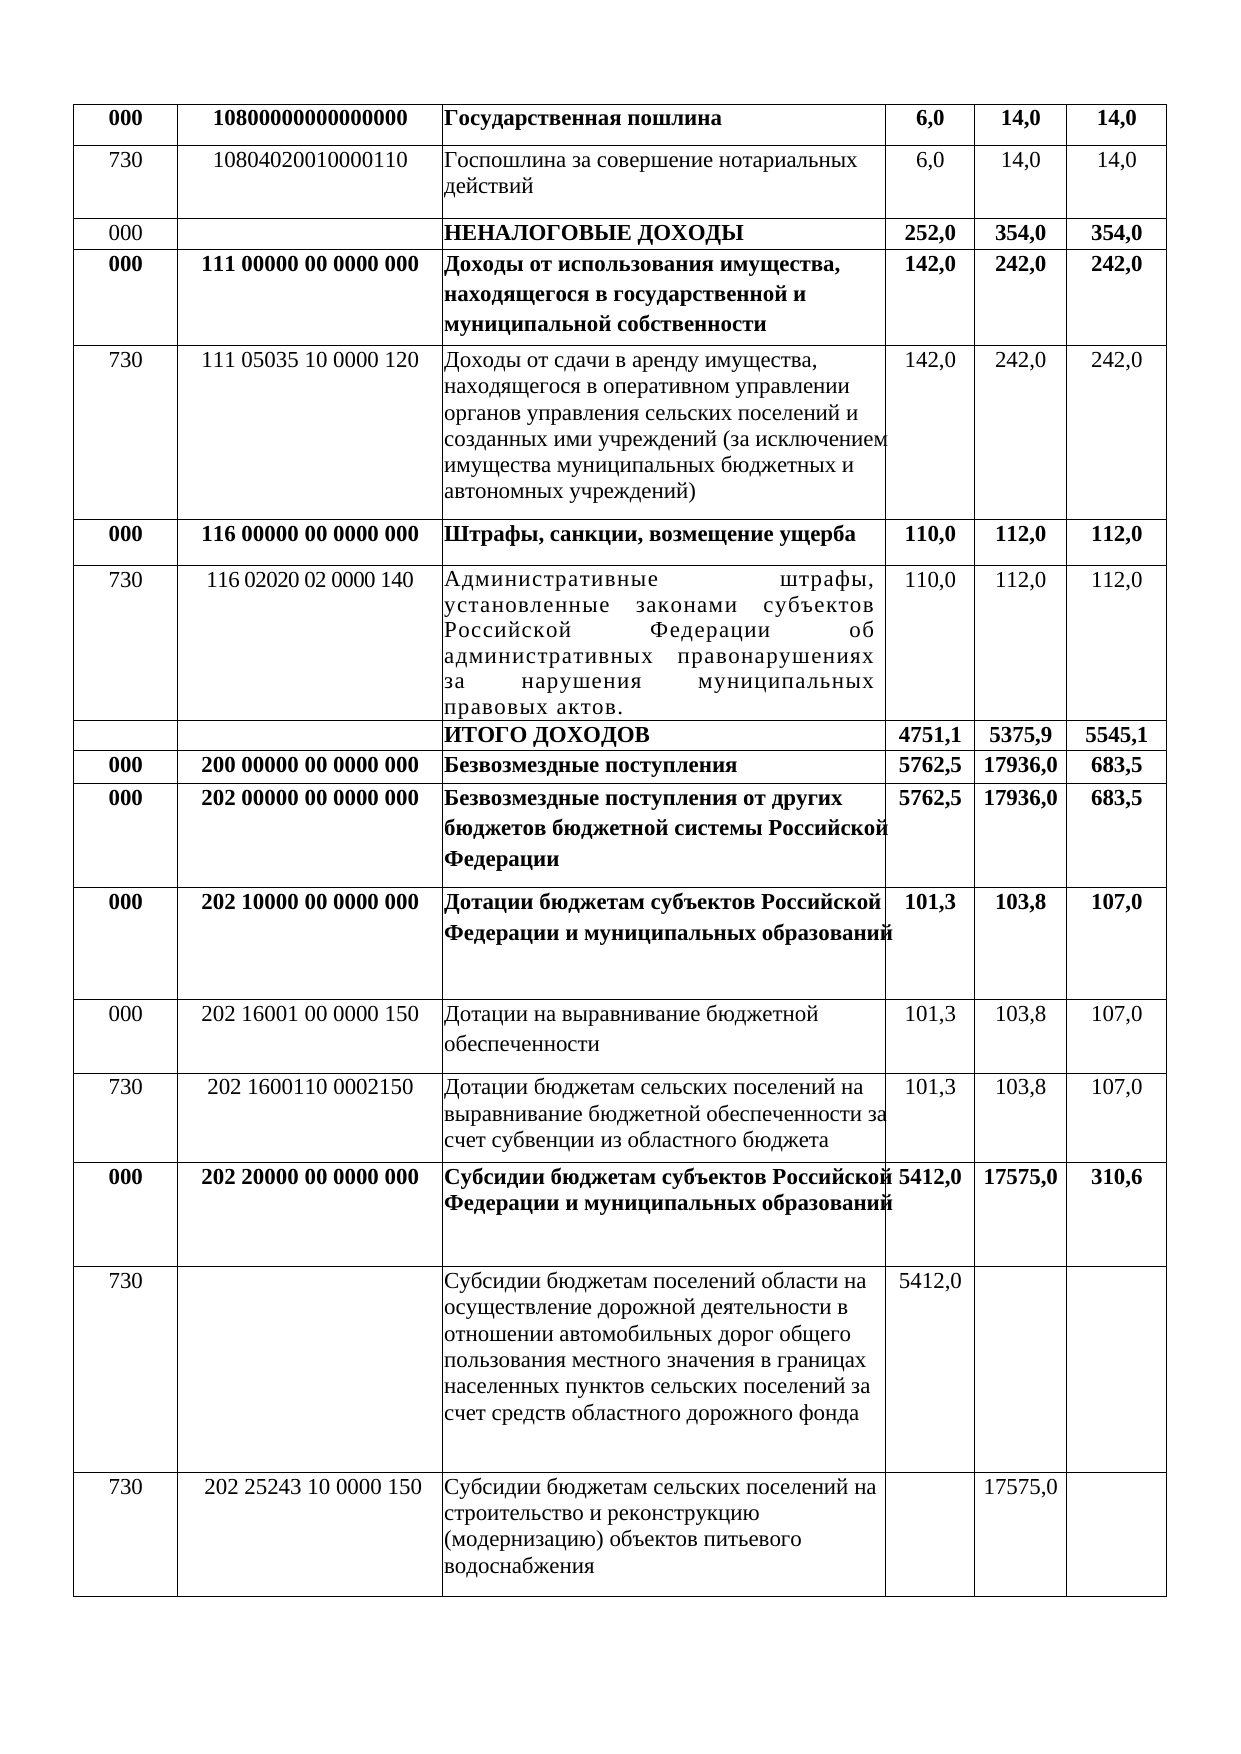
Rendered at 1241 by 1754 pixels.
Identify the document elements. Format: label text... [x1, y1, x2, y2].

table_cell 14,0 [1067, 105, 1166, 144]
table_cell Дотации бюджетам субъектов Российской Федерации и муниципальных образований [443, 888, 885, 999]
table_cell 4751,1 [886, 721, 974, 750]
table_cell [1067, 1267, 1166, 1472]
table_cell 112,0 [1067, 520, 1166, 565]
table_cell 242,0 [975, 346, 1066, 518]
table_cell 730 [74, 566, 177, 720]
table_cell 000 [74, 1000, 177, 1072]
table_cell 000 [74, 520, 177, 565]
table_cell Субсидии бюджетам субъектов Российской Федерации и муниципальных образований [443, 1163, 885, 1266]
table_cell НЕНАЛОГОВЫЕ ДОХОДЫ [443, 219, 885, 249]
table_cell 17575,0 [975, 1473, 1066, 1596]
table_cell 103,8 [975, 1000, 1066, 1072]
table_cell 200 00000 00 0000 000 [178, 751, 442, 783]
table_cell 000 [74, 784, 177, 887]
table_cell 5762,5 [886, 751, 974, 783]
table_cell 101,3 [886, 888, 974, 999]
table_cell [886, 1473, 974, 1596]
table_cell 242,0 [975, 250, 1066, 345]
table_cell 202 1600110 0002150 [178, 1074, 442, 1162]
table_cell Субсидии бюджетам поселений области на осуществление дорожной деятельности в отношении автомобильных дорог общего пользования местного значения в границах населенных пунктов сельских поселений за счет средств областного дорожного фонда [443, 1267, 885, 1472]
table_cell 112,0 [975, 520, 1066, 565]
table_cell 103,8 [975, 888, 1066, 999]
table_cell 116 02020 02 0000 140 [178, 566, 442, 720]
table_cell 000 [74, 219, 177, 249]
table_cell 6,0 [886, 105, 974, 144]
table_cell Доходы от использования имущества, находящегося в государственной и муниципальной собственности [443, 250, 885, 345]
table_cell 101,3 [886, 1074, 974, 1162]
table_cell 5375,9 [975, 721, 1066, 750]
table_cell 242,0 [1067, 346, 1166, 518]
table_cell 107,0 [1067, 888, 1166, 999]
table_cell 000 [74, 888, 177, 999]
table_cell 730 [74, 146, 177, 218]
table_cell 730 [74, 1074, 177, 1162]
table_cell 107,0 [1067, 1074, 1166, 1162]
table_cell 252,0 [886, 219, 974, 249]
table_cell 354,0 [975, 219, 1066, 249]
table_cell 10804020010000110 [178, 146, 442, 218]
table_cell 730 [74, 1473, 177, 1596]
table_cell 17936,0 [975, 784, 1066, 887]
table_cell [178, 1267, 442, 1472]
table_cell Безвозмездные поступления [443, 751, 885, 783]
table_cell 5412,0 [886, 1267, 974, 1472]
table_cell 000 [74, 105, 177, 144]
table_cell 14,0 [975, 146, 1066, 218]
table_cell Дотации на выравнивание бюджетной обеспеченности [443, 1000, 885, 1072]
table_cell 202 00000 00 0000 000 [178, 784, 442, 887]
table_cell 202 16001 00 0000 150 [178, 1000, 442, 1072]
table_cell 103,8 [975, 1074, 1066, 1162]
table_cell 683,5 [1067, 784, 1166, 887]
table_cell 17575,0 [975, 1163, 1066, 1266]
table_cell Госпошлина за совершение нотариальных действий [443, 146, 885, 218]
table_cell Безвозмездные поступления от других бюджетов бюджетной системы Российской Федерации [443, 784, 885, 887]
table_cell 14,0 [1067, 146, 1166, 218]
table_cell 000 [74, 751, 177, 783]
table_cell 6,0 [886, 146, 974, 218]
table_cell 000 [74, 250, 177, 345]
table_cell 5412,0 [886, 1163, 974, 1266]
table_cell 111 00000 00 0000 000 [178, 250, 442, 345]
table_cell Государственная пошлина [443, 105, 885, 144]
table_cell ИТОГО ДОХОДОВ [443, 721, 885, 750]
table_cell [975, 1267, 1066, 1472]
table_cell 10800000000000000 [178, 105, 442, 144]
table_cell 116 00000 00 0000 000 [178, 520, 442, 565]
table_cell [178, 721, 442, 750]
table_cell Административные штрафы, установленные законами субъектов Российской Федерации об административных правонарушениях за нарушения муниципальных правовых актов. [443, 566, 885, 720]
table_cell 730 [74, 1267, 177, 1472]
table_cell [74, 721, 177, 750]
table_cell 730 [74, 346, 177, 518]
table_cell 5762,5 [886, 784, 974, 887]
table_cell 202 25243 10 0000 150 [178, 1473, 442, 1596]
table_cell 354,0 [1067, 219, 1166, 249]
table_cell 683,5 [1067, 751, 1166, 783]
table_cell 111 05035 10 0000 120 [178, 346, 442, 518]
table_cell [178, 219, 442, 249]
table_cell 14,0 [975, 105, 1066, 144]
table_cell 17936,0 [975, 751, 1066, 783]
table_cell Доходы от сдачи в аренду имущества, находящегося в оперативном управлении органов управления сельских поселений и созданных ими учреждений (за исключением имущества муниципальных бюджетных и автономных учреждений) [443, 346, 885, 518]
table_cell 000 [74, 1163, 177, 1266]
table_cell 142,0 [886, 346, 974, 518]
table_cell 112,0 [975, 566, 1066, 720]
table_cell 202 10000 00 0000 000 [178, 888, 442, 999]
table_cell 202 20000 00 0000 000 [178, 1163, 442, 1266]
table_cell 5545,1 [1067, 721, 1166, 750]
table_cell 110,0 [886, 566, 974, 720]
table_cell 110,0 [886, 520, 974, 565]
table_cell Штрафы, санкции, возмещение ущерба [443, 520, 885, 565]
table_cell 242,0 [1067, 250, 1166, 345]
table_cell 142,0 [886, 250, 974, 345]
table_cell 112,0 [1067, 566, 1166, 720]
table_cell 101,3 [886, 1000, 974, 1072]
table_cell [1067, 1473, 1166, 1596]
table_cell Дотации бюджетам сельских поселений на выравнивание бюджетной обеспеченности за счет субвенции из областного бюджета [443, 1074, 885, 1162]
table_cell 107,0 [1067, 1000, 1166, 1072]
table_cell 310,6 [1067, 1163, 1166, 1266]
table_cell Субсидии бюджетам сельских поселений на строительство и реконструкцию (модернизацию) объектов питьевого водоснабжения [443, 1473, 885, 1596]
